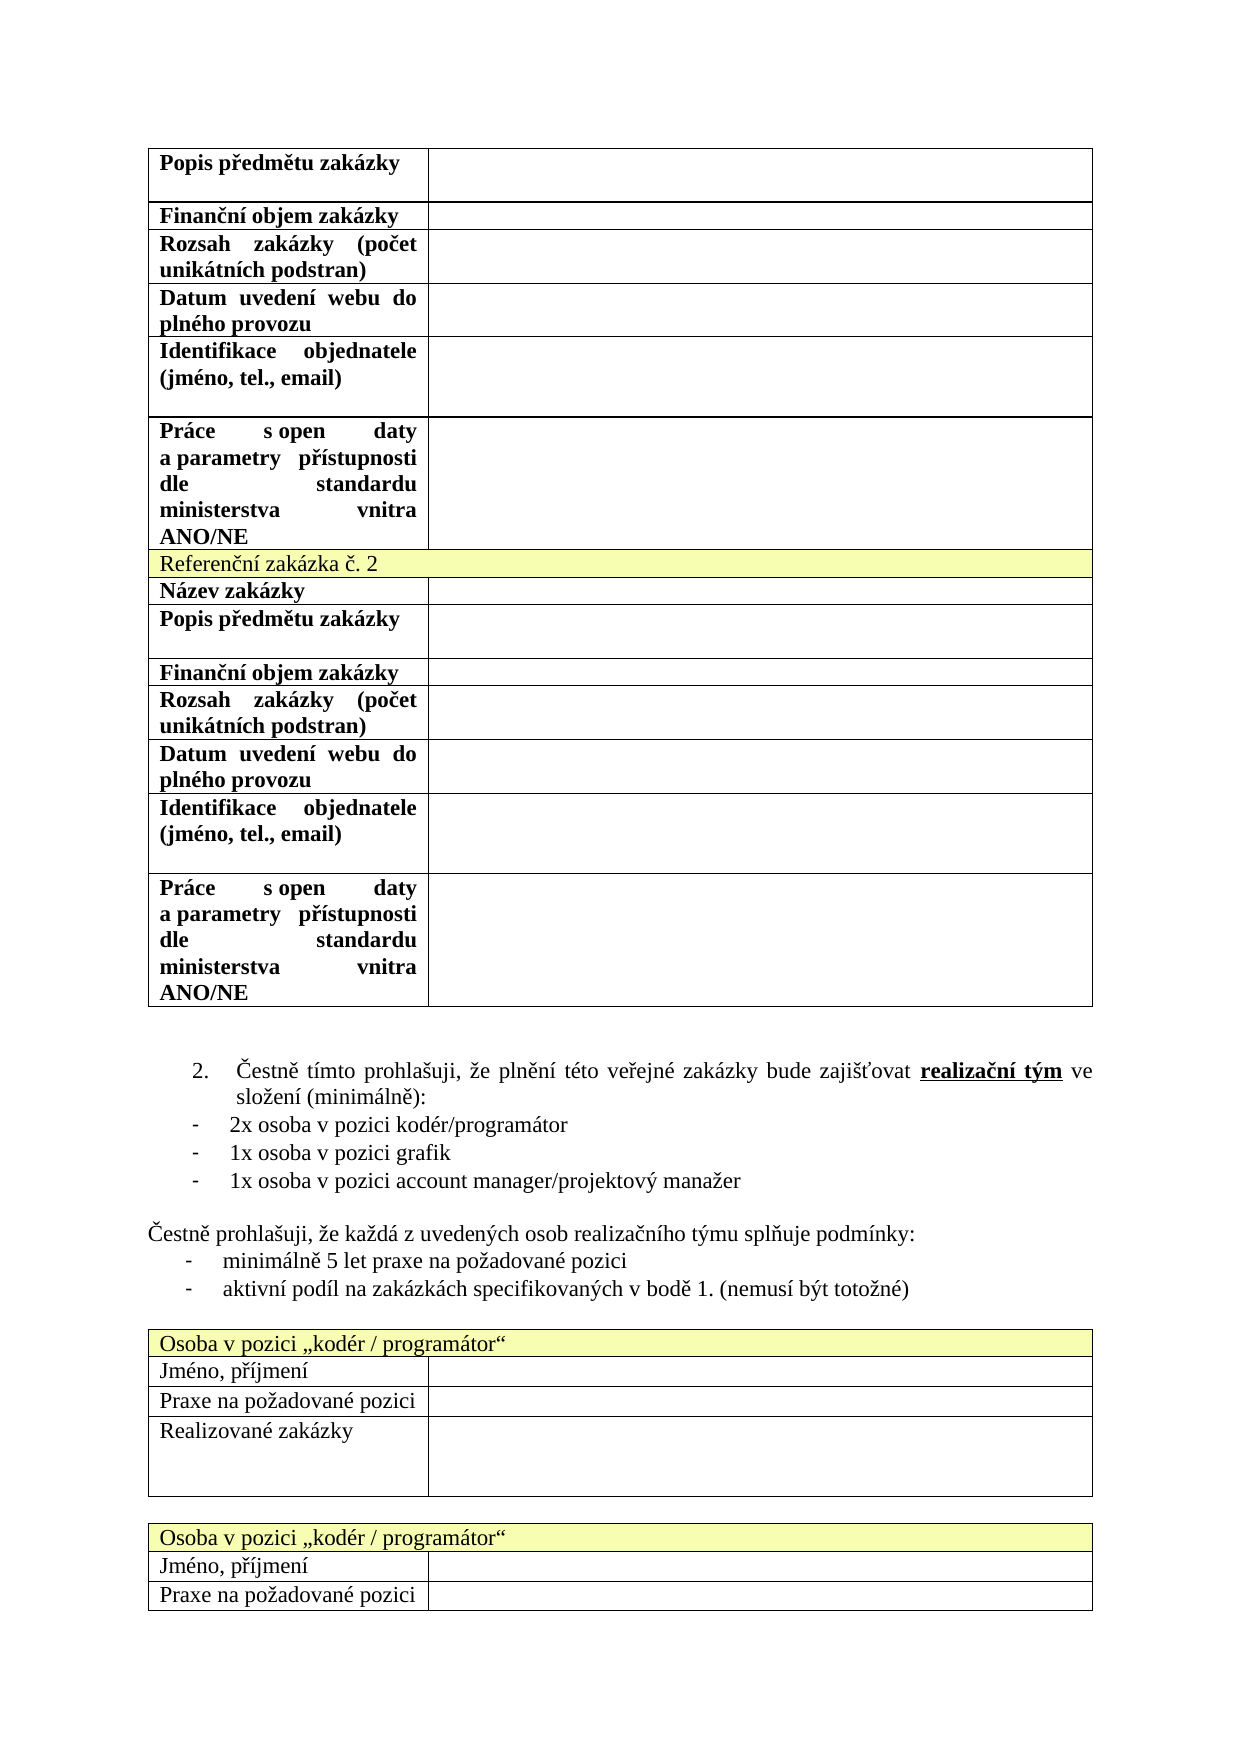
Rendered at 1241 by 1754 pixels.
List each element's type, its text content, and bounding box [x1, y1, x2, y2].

table_cell Název zakázky [149, 578, 428, 604]
table_cell Rozsah zakázky (počet unikátních podstran) [149, 686, 428, 739]
table_cell [429, 284, 1092, 336]
table_header Osoba v pozici „kodér / programátor“ [149, 1330, 1092, 1356]
table_cell [429, 605, 1092, 658]
table_cell Práce s open daty a parametry přístupnosti dle standardu ministerstva vnitra ANO/NE [149, 874, 428, 1006]
list 1x osoba v pozici account manager/projektový manažer [192, 1166, 1093, 1194]
table_cell [429, 1582, 1092, 1610]
table_cell [429, 203, 1092, 229]
table_cell Datum uvedení webu do plného provozu [149, 740, 428, 793]
list aktivní podíl na zakázkách specifikovaných v bodě 1. (nemusí být totožné) [185, 1274, 1093, 1302]
table_cell Finanční objem zakázky [149, 659, 428, 685]
table_cell [429, 578, 1092, 604]
table_cell Realizované zakázky [149, 1417, 428, 1496]
table_header Osoba v pozici „kodér / programátor“ [149, 1524, 1092, 1551]
table_cell Finanční objem zakázky [149, 203, 428, 229]
table_cell [429, 740, 1092, 793]
table_cell Rozsah zakázky (počet unikátních podstran) [149, 230, 428, 282]
table_cell [429, 874, 1092, 1006]
table_cell [429, 230, 1092, 282]
list 1x osoba v pozici grafik [192, 1138, 1093, 1166]
table_cell Jméno, příjmení [149, 1357, 428, 1386]
list Čestně tímto prohlašuji, že plnění této veřejné zakázky bude zajišťovat realizační tým ve složení (minimálně): [192, 1057, 1093, 1110]
table_cell Jméno, příjmení [149, 1552, 428, 1581]
text Čestně prohlašuji, že každá z uvedených osob realizačního týmu splňuje podmínky: [148, 1220, 1093, 1246]
table_cell Popis předmětu zakázky [149, 149, 428, 201]
table_cell [429, 1417, 1092, 1496]
table_cell [429, 659, 1092, 685]
table_cell Praxe na požadované pozici [149, 1582, 428, 1610]
table_cell Identifikace objednatele (jméno, tel., email) [149, 794, 428, 873]
table_cell [429, 1387, 1092, 1416]
list 2x osoba v pozici kodér/programátor [192, 1110, 1093, 1138]
table_cell Referenční zakázka č. 2 [149, 550, 1092, 577]
table_cell [429, 418, 1092, 549]
list minimálně 5 let praxe na požadované pozici [185, 1246, 1093, 1274]
table_cell Popis předmětu zakázky [149, 605, 428, 658]
table_cell Datum uvedení webu do plného provozu [149, 284, 428, 336]
table_cell Praxe na požadované pozici [149, 1387, 428, 1416]
table_cell [429, 686, 1092, 739]
table_cell [429, 794, 1092, 873]
table_cell Identifikace objednatele (jméno, tel., email) [149, 337, 428, 416]
table_cell Práce s open daty a parametry přístupnosti dle standardu ministerstva vnitra ANO/NE [149, 418, 428, 549]
table_cell [429, 1357, 1092, 1386]
table_cell [429, 149, 1092, 201]
table_cell [429, 337, 1092, 416]
table_cell [429, 1552, 1092, 1581]
